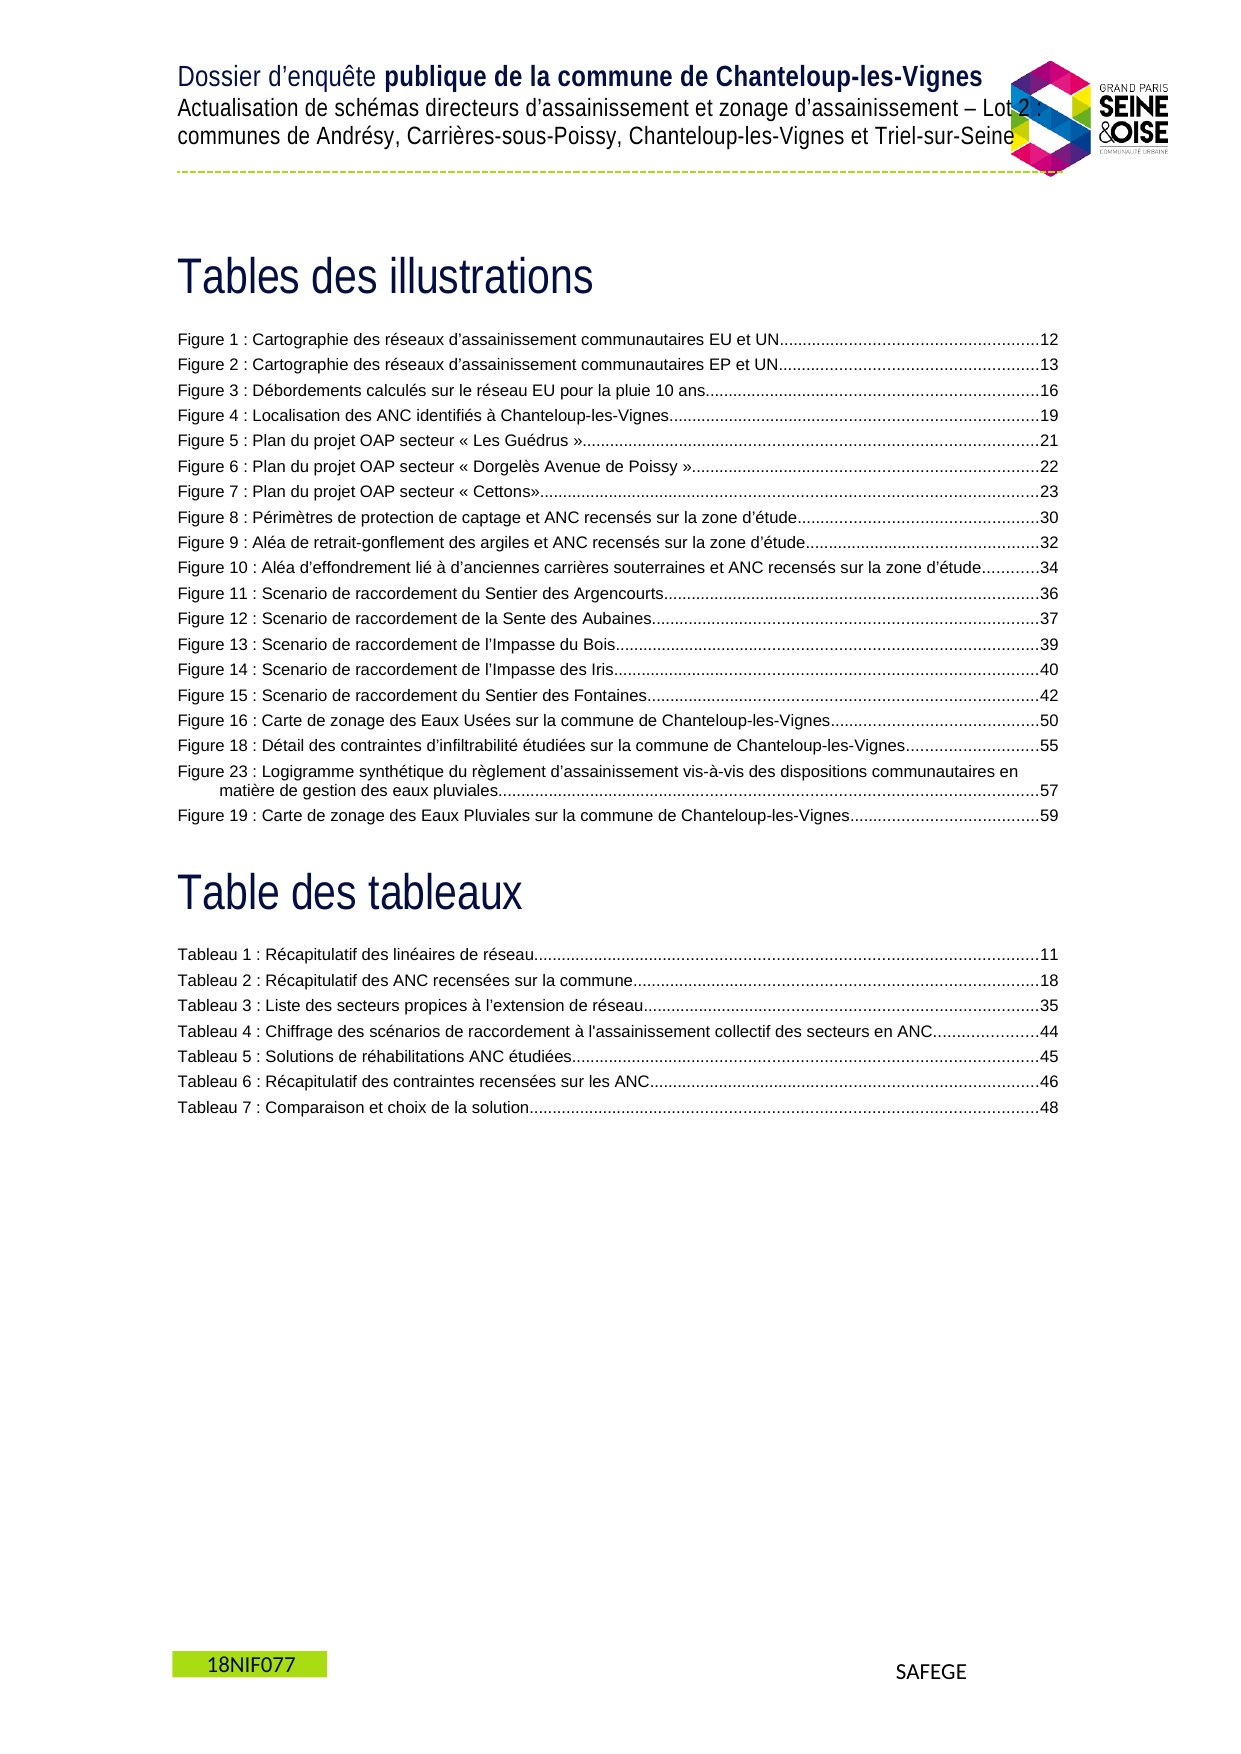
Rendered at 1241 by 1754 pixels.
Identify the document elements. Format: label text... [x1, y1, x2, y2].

text Figure 15 : Scenario de raccordement du Sentier des Fontaines 42 [177, 685, 1063, 704]
text Figure 12 : Scenario de raccordement de la Sente des Aubaines 37 [177, 609, 1063, 628]
text Table des tableaux [177, 863, 1063, 920]
text Figure 8 : Périmètres de protection de captage et ANC recensés sur la zone d’étude 30 [177, 507, 1063, 527]
text Figure 10 : Aléa d’effondrement lié à d’anciennes carrières souterraines et ANC recensés sur la zone d’étude 34 [177, 558, 1063, 577]
text Figure 1 : Cartographie des réseaux d’assainissement communautaires EU et UN 12 [177, 329, 1063, 349]
text Figure 11 : Scenario de raccordement du Sentier des Argencourts 36 [177, 584, 1063, 603]
text Figure 5 : Plan du projet OAP secteur « Les Guédrus » 21 [177, 431, 1063, 450]
text Tableau 7 : Comparaison et choix de la solution 48 [177, 1098, 1063, 1117]
text Tableau 3 : Liste des secteurs propices à l’extension de réseau 35 [177, 996, 1063, 1015]
text Tableau 1 : Récapitulatif des linéaires de réseau 11 [177, 945, 1063, 964]
text Figure 7 : Plan du projet OAP secteur « Cettons» 23 [177, 482, 1063, 501]
text Figure 16 : Carte de zonage des Eaux Usées sur la commune de Chanteloup-les-Vignes 50 [177, 711, 1063, 730]
text Tableau 2 : Récapitulatif des ANC recensées sur la commune 18 [177, 971, 1063, 990]
text Tableau 5 : Solutions de réhabilitations ANC étudiées 45 [177, 1047, 1063, 1066]
text Figure 18 : Détail des contraintes d’infiltrabilité étudiées sur la commune de Chanteloup-les-Vignes 55 [177, 736, 1063, 755]
text Tables des illustrations [177, 247, 1063, 304]
text Figure 14 : Scenario de raccordement de l’Impasse des Iris 40 [177, 660, 1063, 679]
text Figure 19 : Carte de zonage des Eaux Pluviales sur la commune de Chanteloup-les-Vignes 59 [177, 806, 1063, 825]
text Tableau 6 : Récapitulatif des contraintes recensées sur les ANC 46 [177, 1072, 1063, 1091]
text Figure 23 : Logigramme synthétique du règlement d’assainissement vis-à-vis des dispositions communautaires en matière de gestion des eaux pluviales 57 [177, 762, 1063, 800]
text Figure 4 : Localisation des ANC identifiés à Chanteloup-les-Vignes 19 [177, 406, 1063, 425]
text Tableau 4 : Chiffrage des scénarios de raccordement à l'assainissement collectif des secteurs en ANC 44 [177, 1021, 1063, 1041]
text Figure 13 : Scenario de raccordement de l’Impasse du Bois 39 [177, 634, 1063, 654]
text Figure 2 : Cartographie des réseaux d’assainissement communautaires EP et UN 13 [177, 355, 1063, 374]
picture [1011, 61, 1168, 177]
text Figure 6 : Plan du projet OAP secteur « Dorgelès Avenue de Poissy » 22 [177, 457, 1063, 476]
text Figure 9 : Aléa de retrait-gonflement des argiles et ANC recensés sur la zone d’étude 32 [177, 533, 1063, 552]
text Figure 3 : Débordements calculés sur le réseau EU pour la pluie 10 ans 16 [177, 380, 1063, 399]
